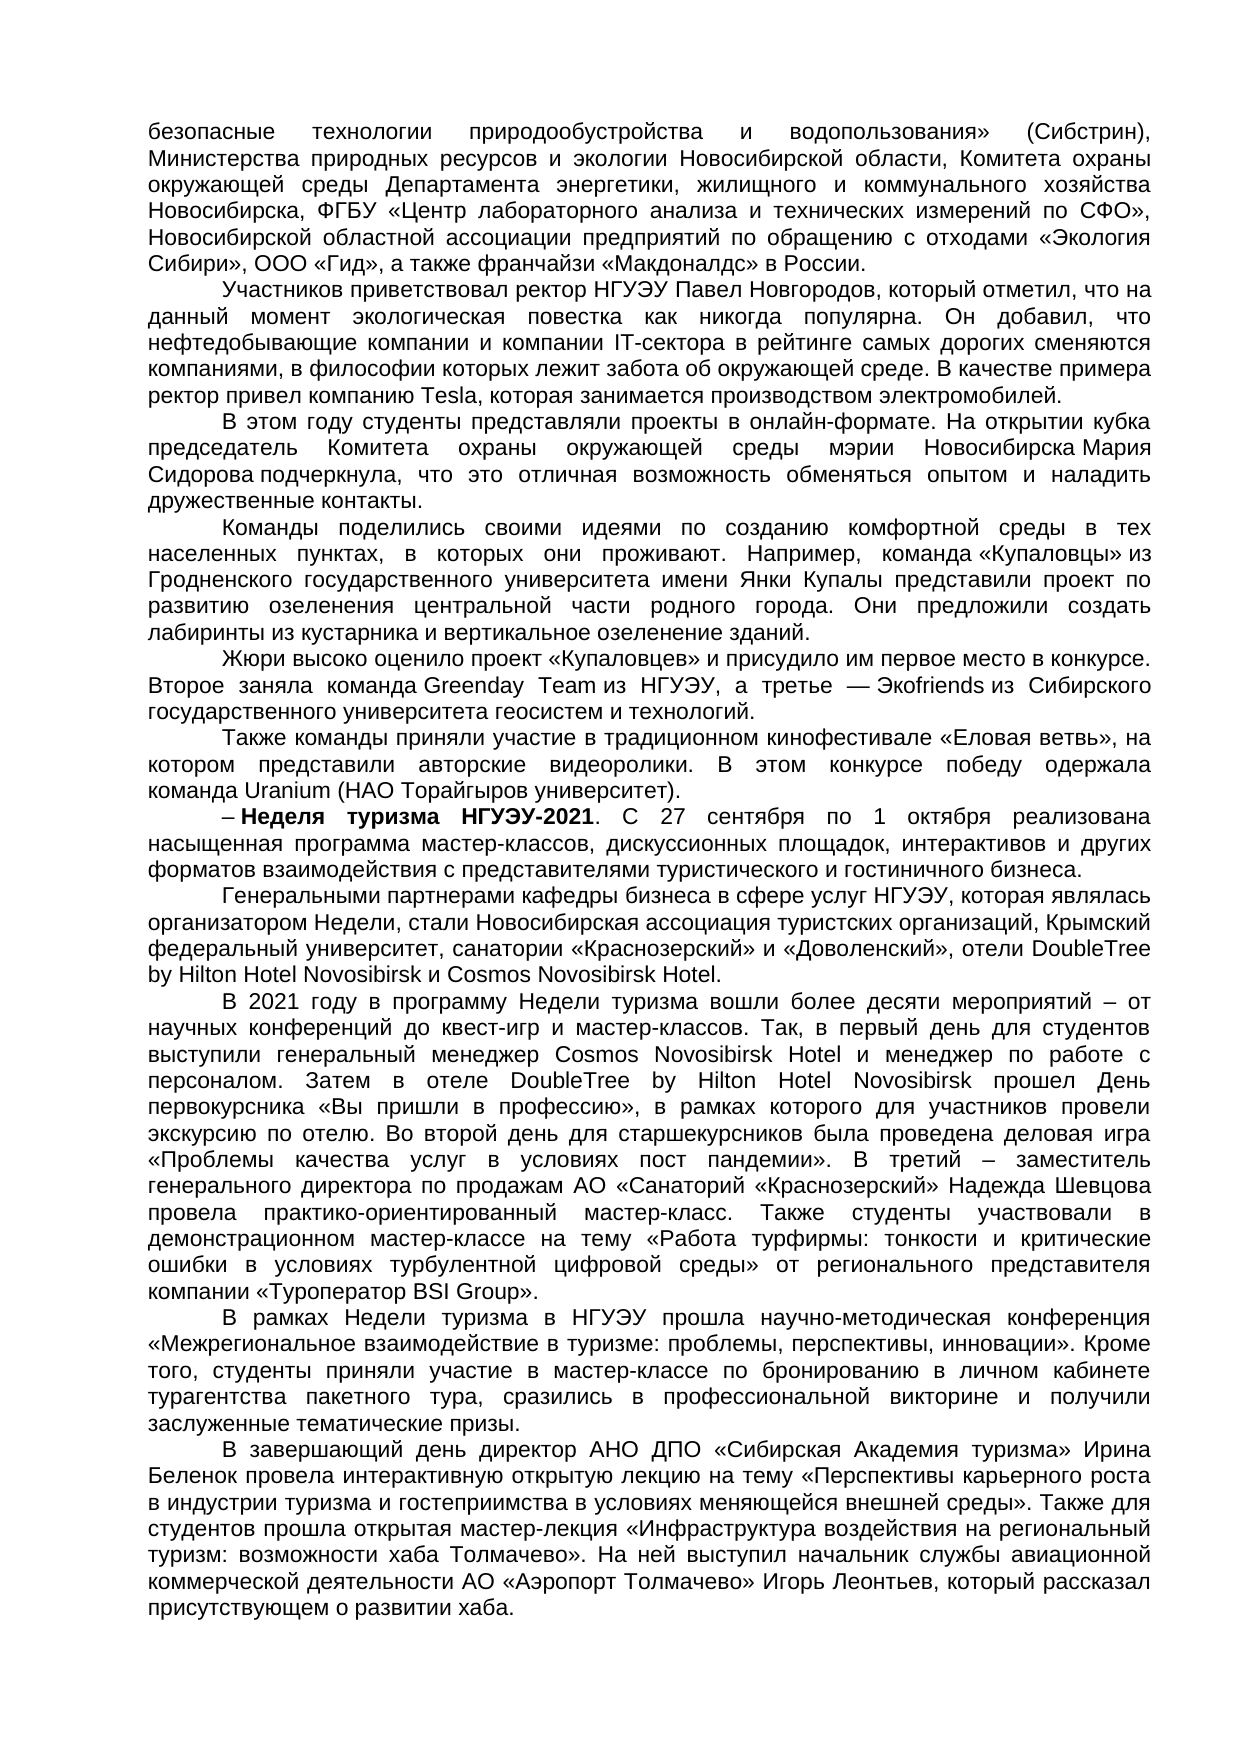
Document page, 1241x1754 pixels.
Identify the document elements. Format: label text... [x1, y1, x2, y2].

text Также команды приняли участие в традиционном кинофестивале «Еловая ветвь», на котором представили авторские видеоролики. В этом конкурсе победу одержала команда Uranium (НАО Торайгыров университет). [148, 724, 1152, 803]
text – Неделя туризма НГУЭУ-2021. С 27 сентября по 1 октября реализована насыщенная программа мастер-классов, дискуссионных площадок, интерактивов и других форматов взаимодействия с представителями туристического и гостиничного бизнеса. [148, 803, 1152, 882]
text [148, 118, 1152, 276]
text Команды поделились своими идеями по созданию комфортной среды в тех населенных пунктах, в которых они проживают. Например, команда «Купаловцы» из Гродненского государственного университета имени Янки Купалы представили проект по развитию озеленения центральной части родного города. Они предложили создать лабиринты из кустарника и вертикальное озеленение зданий. [148, 513, 1152, 645]
text Генеральными партнерами кафедры бизнеса в сфере услуг НГУЭУ, которая являлась организатором Недели, стали Новосибирская ассоциация туристских организаций, Крымский федеральный университет, санатории «Краснозерский» и «Доволенский», отели DoubleTree by Hilton Hotel Novosibirsk и Cosmos Novosibirsk Hotel. [148, 882, 1152, 988]
text В 2021 году в программу Недели туризма вошли более десяти мероприятий – от научных конференций до квест-игр и мастер-классов. Так, в первый день для студентов выступили генеральный менеджер Cosmos Novosibirsk Hotel и менеджер по работе с персоналом. Затем в отеле DoubleTree by Hilton Hotel Novosibirsk прошел День первокурсника «Вы пришли в профессию», в рамках которого для участников провели экскурсию по отелю. Во второй день для старшекурсников была проведена деловая игра «Проблемы качества услуг в условиях пост пандемии». В третий – заместитель генерального директора по продажам АО «Санаторий «Краснозерский» Надежда Шевцова провела практико-ориентированный мастер-класс. Также студенты участвовали в демонстрационном мастер-классе на тему «Работа турфирмы: тонкости и критические ошибки в условиях турбулентной цифровой среды» от регионального представителя компании «Туроператор BSI Group». [148, 988, 1152, 1304]
text Участников приветствовал ректор НГУЭУ Павел Новгородов, который отметил, что на данный момент экологическая повестка как никогда популярна. Он добавил, что нефтедобывающие компании и компании IТ-сектора в рейтинге самых дорогих сменяются компаниями, в философии которых лежит забота об окружающей среде. В качестве примера ректор привел компанию Tesla, которая занимается производством электромобилей. [148, 276, 1152, 408]
text Жюри высоко оценило проект «Купаловцев» и присудило им первое место в конкурсе. Второе заняла команда Greenday Team из НГУЭУ, а третье — Экоfriends из Сибирского государственного университета геосистем и технологий. [148, 645, 1152, 724]
text В завершающий день директор АНО ДПО «Сибирская Академия туризма» Ирина Беленок провела интерактивную открытую лекцию на тему «Перспективы карьерного роста в индустрии туризма и гостеприимства в условиях меняющейся внешней среды». Также для студентов прошла открытая мастер-лекция «Инфраструктура воздействия на региональный туризм: возможности хаба Толмачево». На ней выступил начальник службы авиационной коммерческой деятельности АО «Аэропорт Толмачево» Игорь Леонтьев, который рассказал присутствующем о развитии хаба. [148, 1436, 1152, 1620]
text В рамках Недели туризма в НГУЭУ прошла научно-методическая конференция «Межрегиональное взаимодействие в туризме: проблемы, перспективы, инновации». Кроме того, студенты приняли участие в мастер-классе по бронированию в личном кабинете турагентства пакетного тура, сразились в профессиональной викторине и получили заслуженные тематические призы. [148, 1304, 1152, 1436]
text В этом году студенты представляли проекты в онлайн-формате. На открытии кубка председатель Комитета охраны окружающей среды мэрии Новосибирска Мария Сидорова подчеркнула, что это отличная возможность обменяться опытом и наладить дружественные контакты. [148, 408, 1152, 513]
